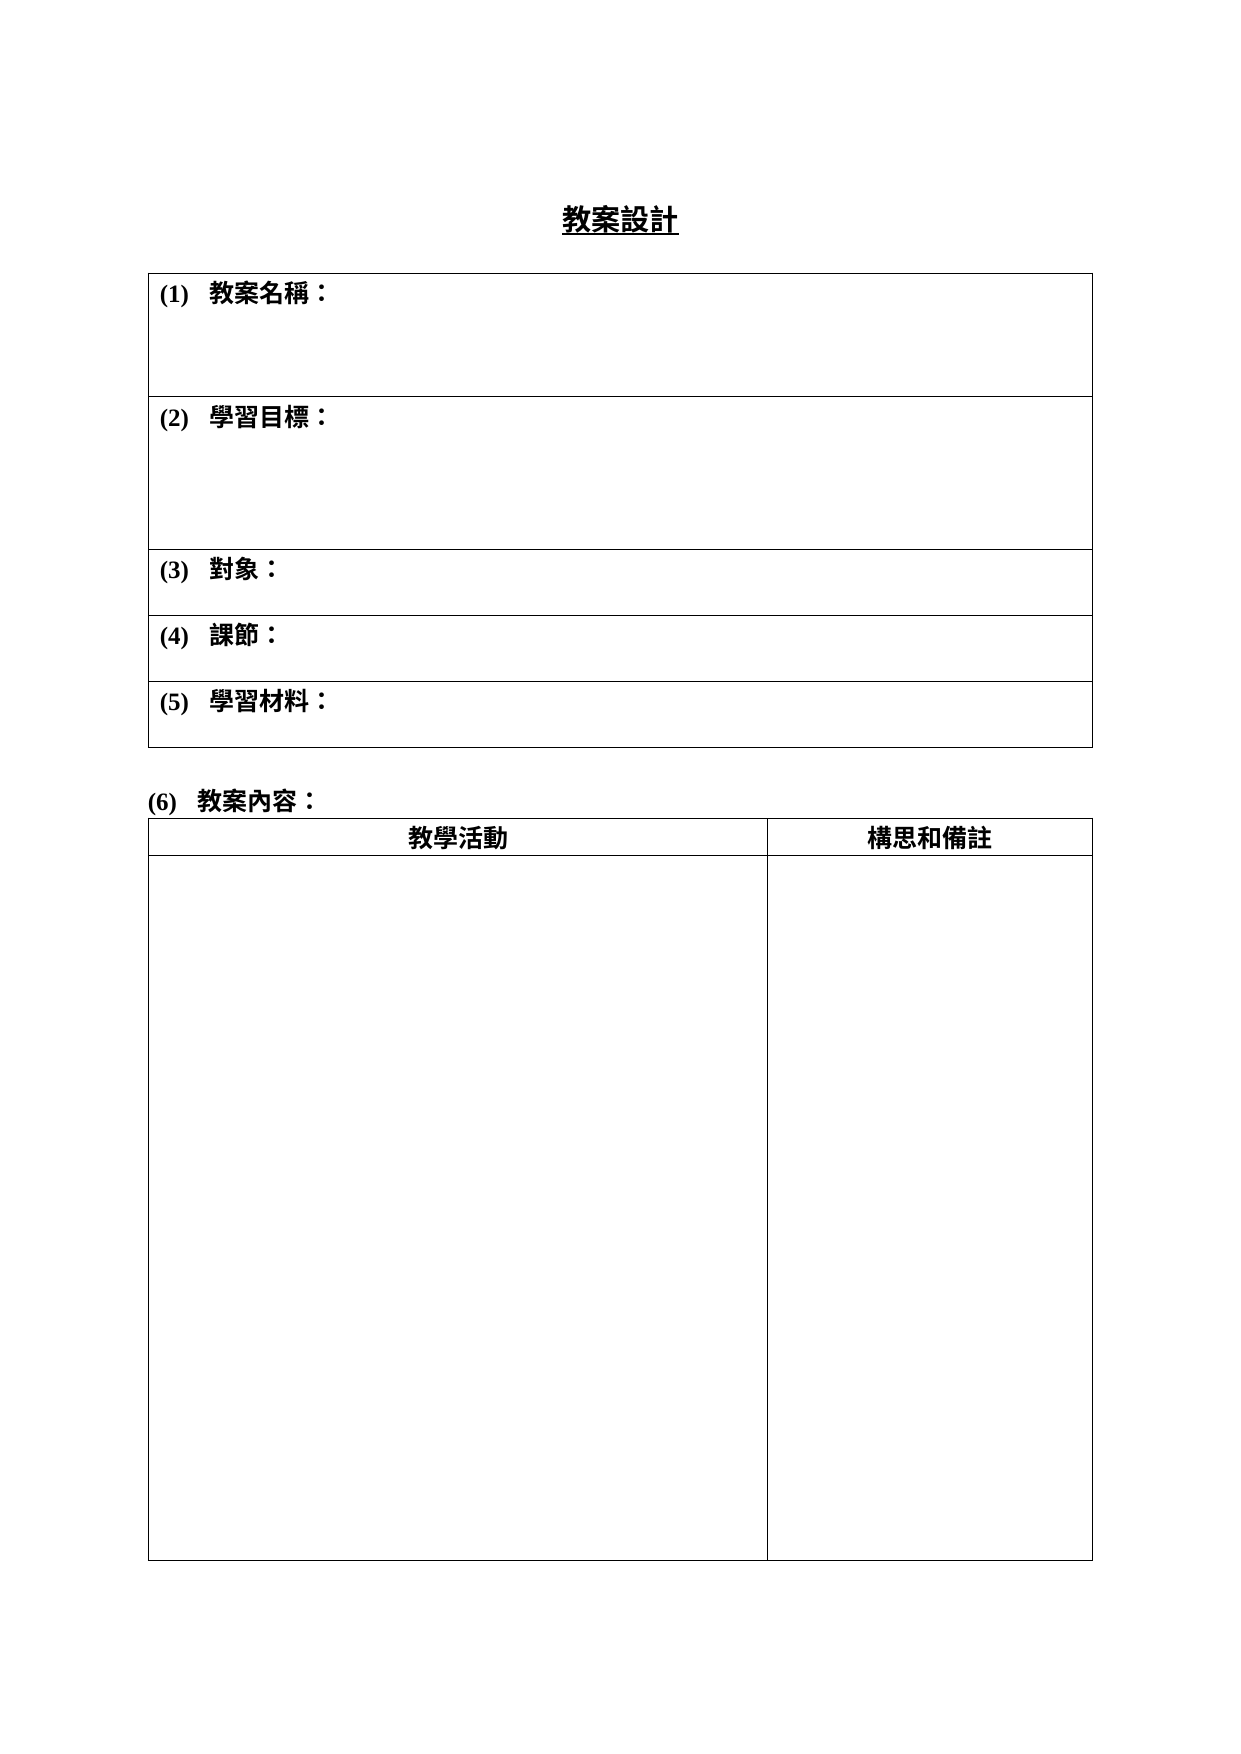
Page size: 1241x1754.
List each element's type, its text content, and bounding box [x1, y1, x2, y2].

table_cell [768, 856, 1092, 1560]
table_cell 學習目標： [149, 397, 1092, 548]
table_cell [149, 856, 767, 1560]
text 教案設計 [148, 197, 1093, 239]
table_header 教學活動 [149, 819, 767, 855]
table_cell 課節： [149, 616, 1092, 681]
table_header 構思和備註 [768, 819, 1092, 855]
list 教案內容： [148, 781, 1093, 817]
table_header 教案名稱： [149, 274, 1092, 396]
table_cell 學習材料： [149, 682, 1092, 747]
table_cell 對象： [149, 550, 1092, 614]
